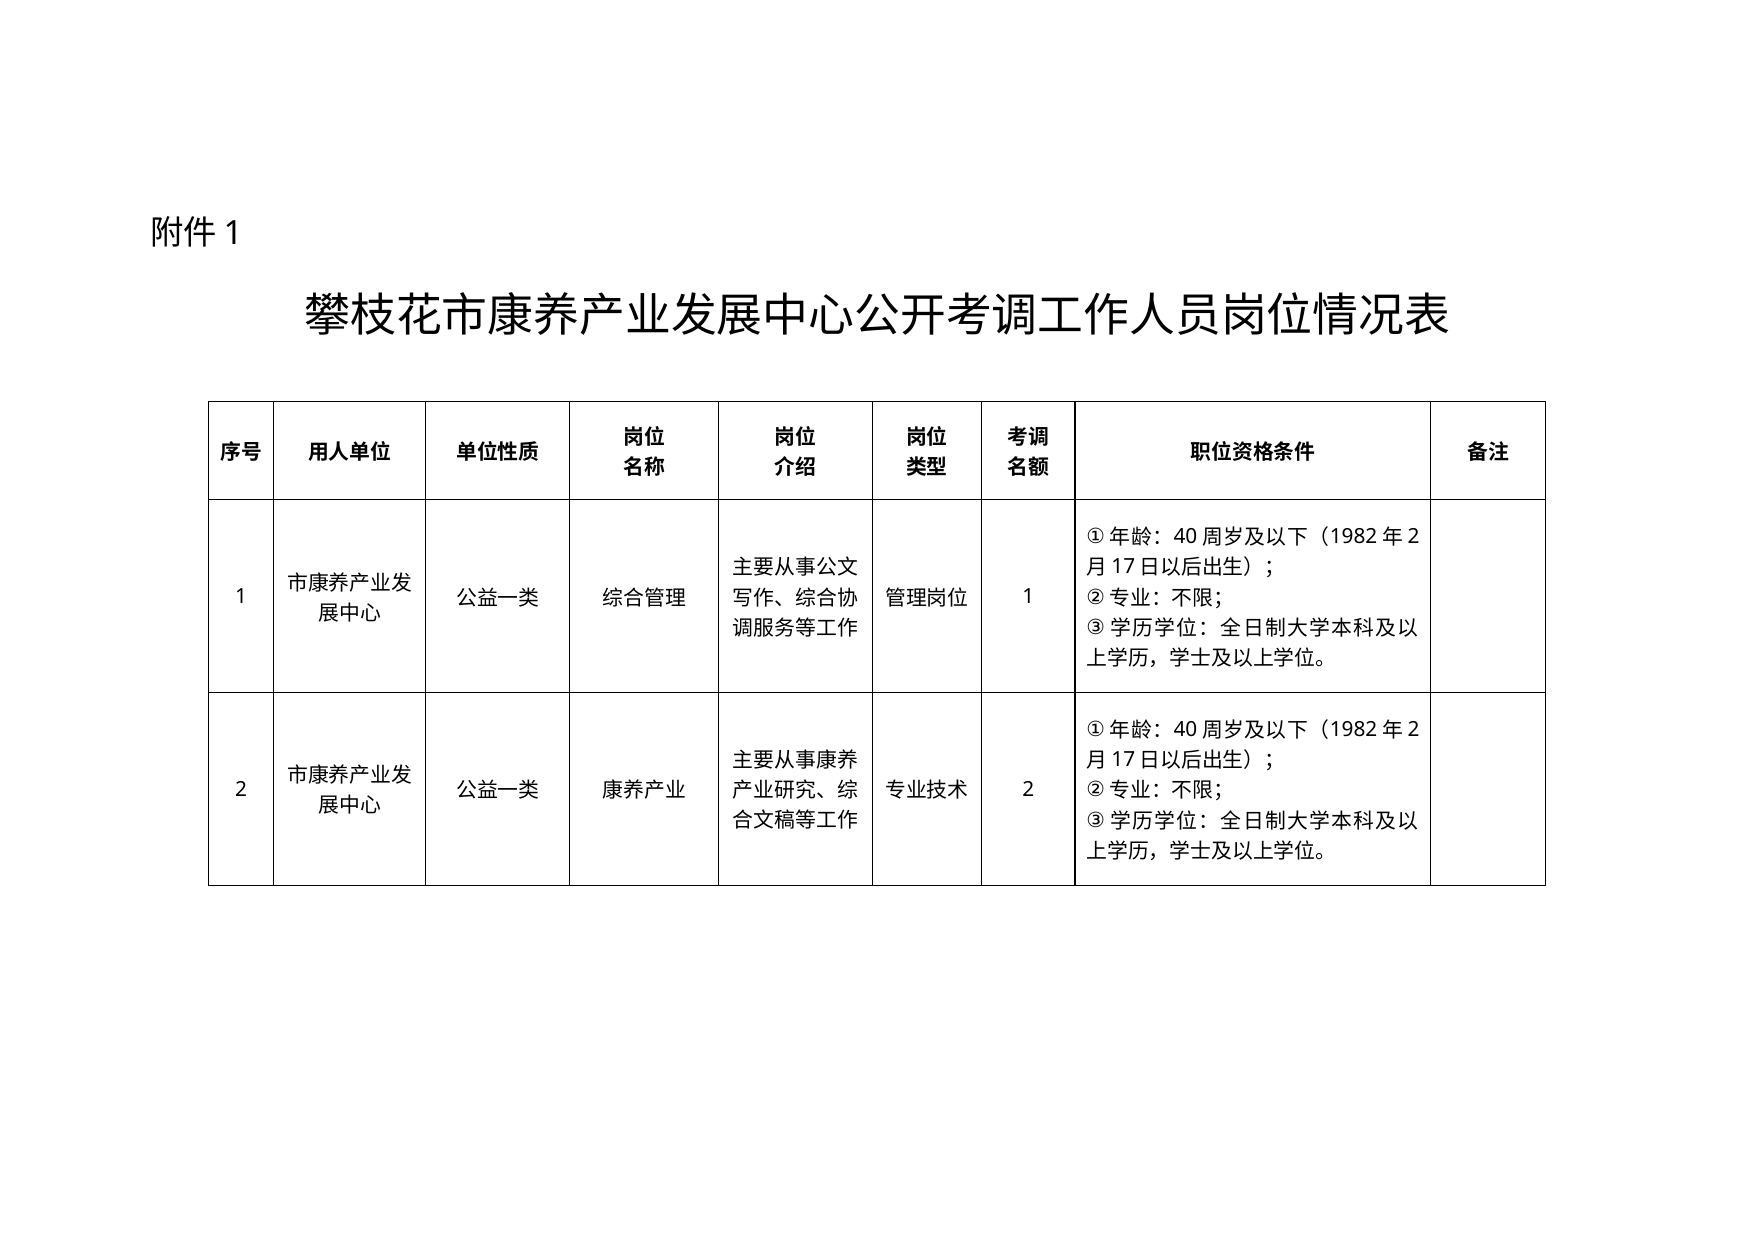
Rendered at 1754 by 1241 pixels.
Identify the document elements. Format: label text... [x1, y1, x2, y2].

table_cell 康养产业 [570, 693, 718, 884]
table_cell [1431, 500, 1545, 692]
table_cell 市康养产业发展中心 [274, 693, 425, 884]
table_header 岗位 类型 [873, 402, 981, 499]
table_header 用人单位 [274, 402, 425, 499]
text 附件1 [150, 198, 1604, 263]
table_cell 主要从事康养产业研究、综合文稿等工作 [719, 693, 872, 884]
table_cell 管理岗位 [873, 500, 981, 692]
text 攀枝花市康养产业发展中心公开考调工作人员岗位情况表 [150, 263, 1604, 360]
table_header 单位性质 [426, 402, 569, 499]
table_header 岗位 介绍 [719, 402, 872, 499]
table_header 备注 [1431, 402, 1545, 499]
table_cell 市康养产业发展中心 [274, 500, 425, 692]
table_header 考调 名额 [982, 402, 1074, 499]
table_cell 综合管理 [570, 500, 718, 692]
table_cell [1431, 693, 1545, 884]
table_cell 专业技术 [873, 693, 981, 884]
table_cell 1 [209, 500, 273, 692]
table_cell 主要从事公文写作、综合协调服务等工作 [719, 500, 872, 692]
table_cell ①年龄：40周岁及以下（1982年2月17日以后出生）； ②专业：不限； ③学历学位：全日制大学本科及以上学历，学士及以上学位。 [1076, 693, 1430, 884]
table_cell 2 [209, 693, 273, 884]
table_header 序号 [209, 402, 273, 499]
table_cell 2 [982, 693, 1074, 884]
table_cell ①年龄：40周岁及以下（1982年2月17日以后出生）； ②专业：不限； ③学历学位：全日制大学本科及以上学历，学士及以上学位。 [1076, 500, 1430, 692]
table_cell 1 [982, 500, 1074, 692]
table_header 职位资格条件 [1076, 402, 1430, 499]
table_cell 公益一类 [426, 693, 569, 884]
table_header 岗位 名称 [570, 402, 718, 499]
table_cell 公益一类 [426, 500, 569, 692]
